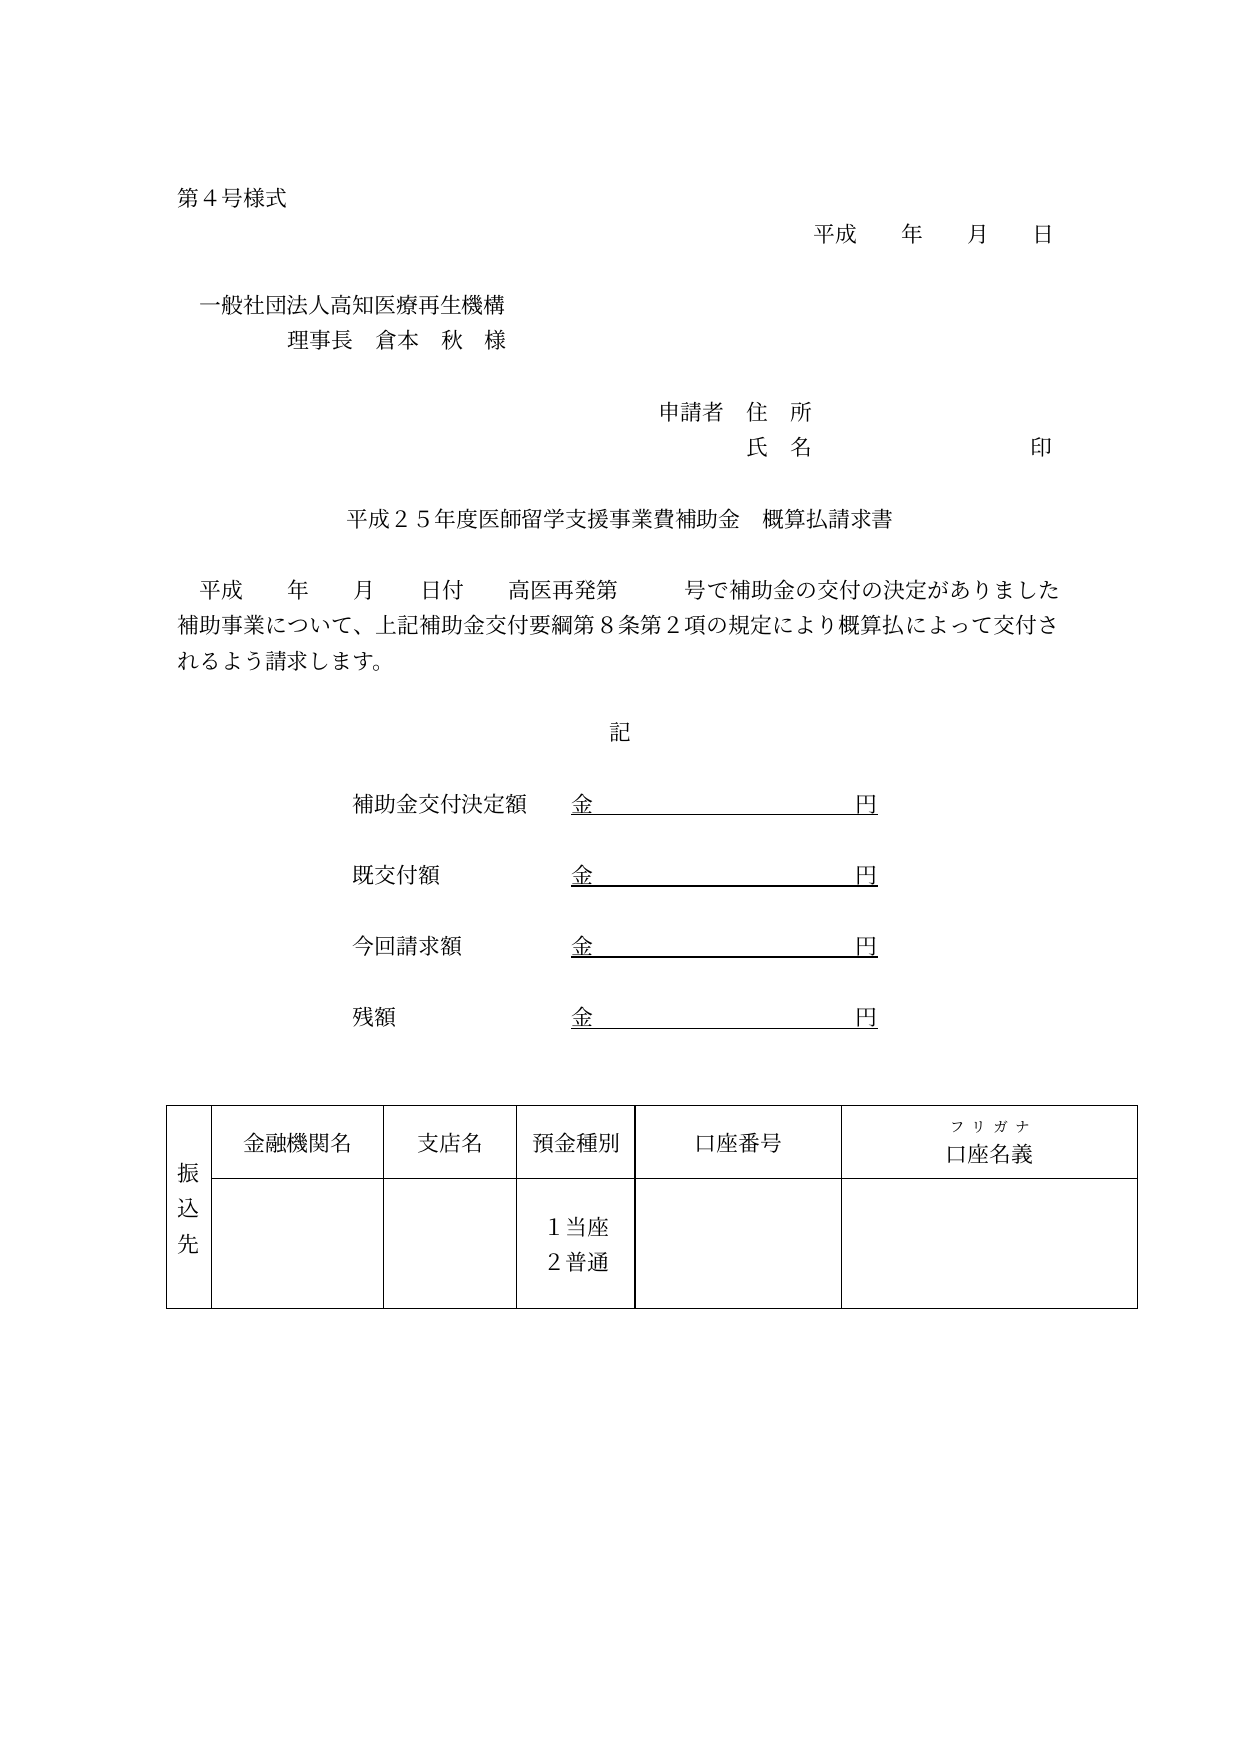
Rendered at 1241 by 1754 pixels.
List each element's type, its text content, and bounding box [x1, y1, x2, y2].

text 平成 年 月 日 [201, 215, 1063, 250]
text 平成２５年度医師留学支援事業費補助金 概算払請求書 [177, 500, 1063, 535]
table_header 預金種別 [517, 1106, 634, 1178]
text 今回請求額 金 円 [177, 927, 1063, 963]
table_header 金融機関名 [212, 1106, 383, 1178]
text 理事長 倉本 秋 様 [200, 322, 1063, 357]
table_header 口座番号 [636, 1106, 841, 1178]
text 申請者 住 所 [177, 393, 1063, 428]
text 補助金交付決定額 金 円 [177, 785, 1063, 820]
text 一般社団法人高知医療再生機構 [177, 286, 1063, 322]
table_header 支店名 [384, 1106, 516, 1178]
subtitle 記 [177, 713, 1063, 749]
table_cell １当座 ２普通 [517, 1179, 634, 1308]
text 第４号様式 [177, 179, 1063, 215]
table_header [842, 1106, 1137, 1178]
text 氏 名 印 [199, 428, 1063, 464]
table_cell [384, 1179, 516, 1308]
text 平成 年 月 日付 高医再発第 号で補助金の交付の決定がありました補助事業について、上記補助金交付要綱第８条第２項の規定により概算払によって交付されるよう請求します。 [177, 571, 1063, 678]
text 既交付額 金 円 [177, 856, 1063, 892]
text 残額 金 円 [177, 998, 1063, 1034]
table_cell [636, 1179, 841, 1308]
table_cell [842, 1179, 1137, 1308]
table_cell [212, 1179, 383, 1308]
table_header 振込先 [167, 1106, 211, 1308]
